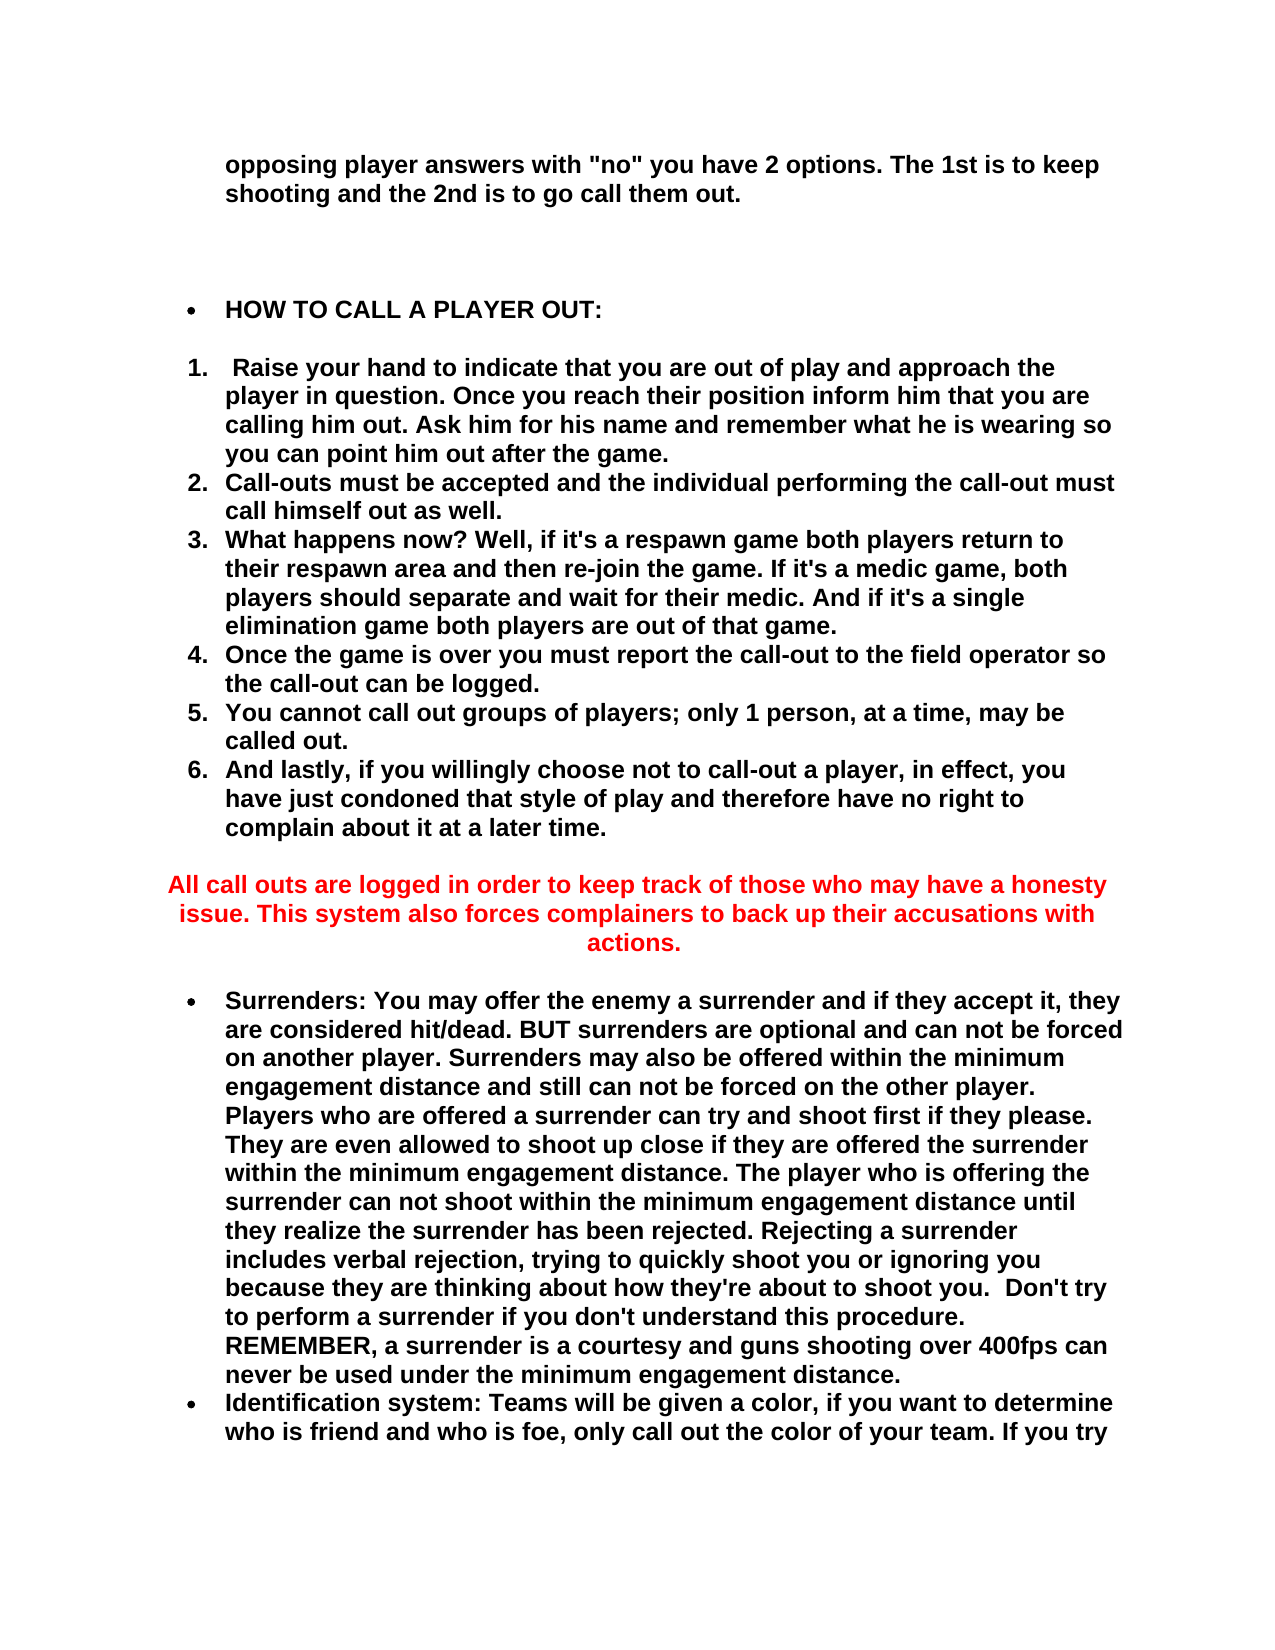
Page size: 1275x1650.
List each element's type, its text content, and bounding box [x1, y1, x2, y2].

list You cannot call out groups of players; only 1 person, at a time, may be called out. [187, 697, 1125, 755]
list And lastly, if you willingly choose not to call-out a player, in effect, you have just condoned that style of play and therefore have no right to complain about it at a later time. [187, 755, 1125, 841]
list Surrenders: You may offer the enemy a surrender and if they accept it, they are considered hit/dead. BUT surrenders are optional and can not be forced on another player. Surrenders may also be offered within the minimum engagement distance and still can not be forced on the other player. Players who are offered a surrender can try and shoot first if they please. They are even allowed to shoot up close if they are offered the surrender within the minimum engagement distance. The player who is offering the surrender can not shoot within the minimum engagement distance until they realize the surrender has been rejected. Rejecting a surrender includes verbal rejection, trying to quickly shoot you or ignoring you because they are thinking about how they're about to shoot you. Don't try to perform a surrender if you don't understand this procedure. REMEMBER, a surrender is a courtesy and guns shooting over 400fps can never be used under the minimum engagement distance. [187, 986, 1125, 1388]
list Raise your hand to indicate that you are out of play and approach the player in question. Once you reach their position inform him that you are calling him out. Ask him for his name and remember what he is wearing so you can point him out after the game. [187, 352, 1125, 467]
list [187, 1388, 1125, 1446]
list HOW TO CALL A PLAYER OUT: [187, 294, 1125, 323]
text All call outs are logged in order to keep track of those who may have a honesty issue. This system also forces complainers to back up their accusations with actions. [150, 870, 1125, 957]
list Call-outs must be accepted and the individual performing the call-out must call himself out as well. [187, 467, 1125, 525]
list Once the game is over you must report the call-out to the field operator so the call-out can be logged. [187, 640, 1125, 697]
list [187, 150, 1125, 207]
list What happens now? Well, if it's a respawn game both players return to their respawn area and then re-join the game. If it's a medic game, both players should separate and wait for their medic. And if it's a single elimination game both players are out of that game. [187, 525, 1125, 640]
